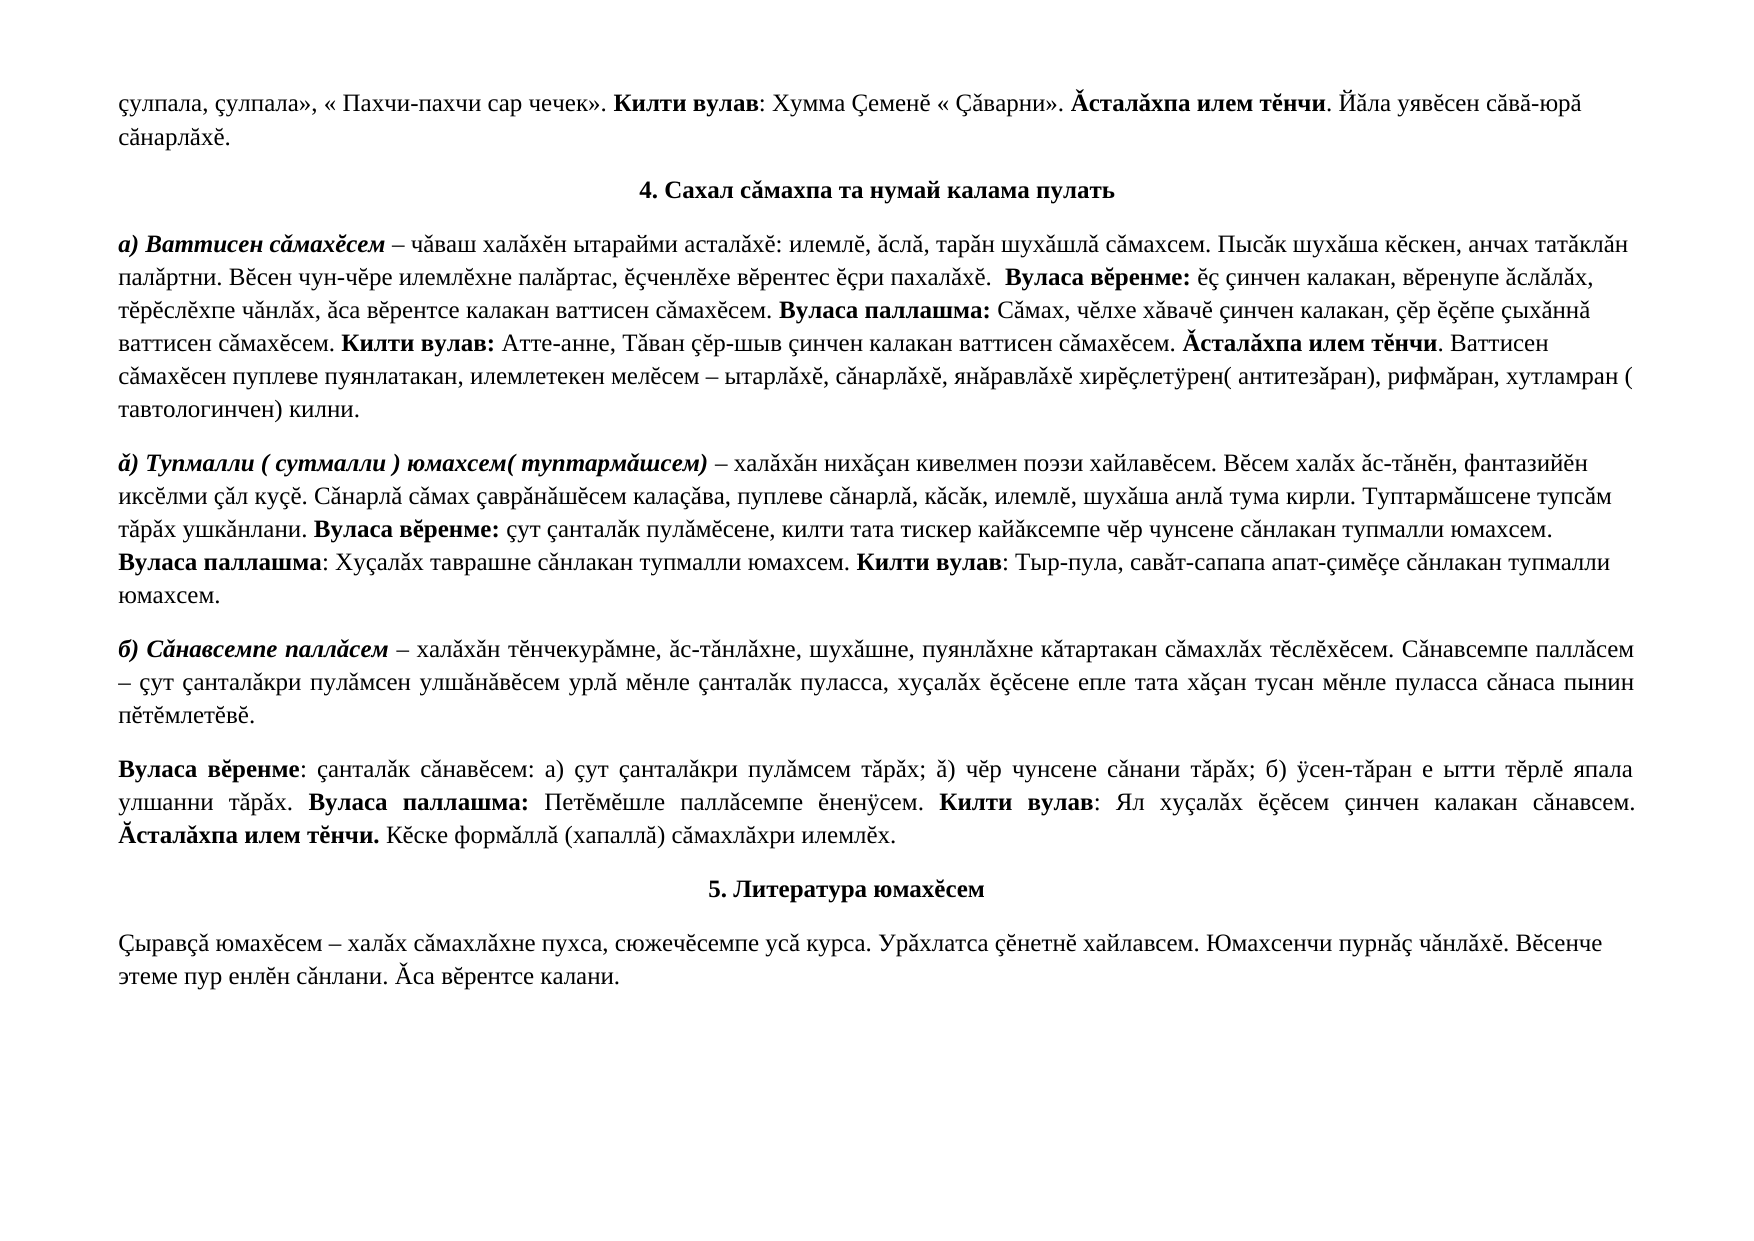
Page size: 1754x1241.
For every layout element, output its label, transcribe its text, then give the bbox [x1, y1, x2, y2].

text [118, 88, 1636, 150]
text ǎ) Тупмалли ( сутмалли ) юмахсем( туптармǎшсем) – халǎхǎн нихǎçан кивелмен поэзи хайлавĕсем. Вĕсем халǎх ǎс-тǎнĕн, фантазийĕн иксĕлми çǎл куçĕ. Сǎнарлǎ сǎмах çаврǎнǎшĕсем калаçǎва, пуплеве сǎнарлǎ, кǎсǎк, илемлĕ, шухǎша анлǎ тума кирли. Туптармǎшсене тупсǎм тǎрǎх ушкǎнлани. Вуласа вĕренме: çут çанталǎк пулǎмĕсене, килти тата тискер кайǎксемпе чĕр чунсене сǎнлакан тупмалли юмахсем. Вуласа паллашма: Хуçалǎх таврашне сǎнлакан тупмалли юмахсем. Килти вулав: Тыр-пула, савǎт-сапапа апат-çимĕçе сǎнлакан тупмалли юмахсем. [118, 448, 1636, 609]
text б) Сǎнавсемпе паллǎсем – халǎхǎн тĕнчекурǎмне, ǎс-тǎнлǎхне, шухǎшне, пуянлǎхне кǎтартакан сǎмахлǎх тĕслĕхĕсем. Сǎнавсемпе паллǎсем – çут çанталǎкри пулǎмсен улшǎнǎвĕсем урлǎ мĕнле çанталǎк пуласса, хуçалǎх ĕçĕсене епле тата хǎçан тусан мĕнле пуласса сǎнаса пынин пĕтĕмлетĕвĕ. [118, 634, 1636, 729]
text Çыравçǎ юмахĕсем – халǎх сǎмахлǎхне пухса, сюжечĕсемпе усǎ курса. Урǎхлатса çĕнетнĕ хайлавсем. Юмахсенчи пурнǎç чǎнлǎхĕ. Вĕсенче этеме пур енлĕн сǎнлани. Ǎса вĕрентсе калани. [118, 928, 1636, 989]
text 5. Литература юмахĕсем [118, 874, 1636, 903]
text 4. Сахал сǎмахпа та нумай калама пулать [118, 175, 1636, 204]
text а) Ваттисен сǎмахĕсем – чǎваш халǎхĕн ытарайми асталǎхĕ: илемлĕ, ǎслǎ, тарǎн шухǎшлǎ сǎмахсем. Пысǎк шухǎша кĕскен, анчах татǎклǎн палǎртни. Вĕсен чун-чĕре илемлĕхне палǎртас, ĕçченлĕхе вĕрентес ĕçри пахалǎхĕ. Вуласа вĕренме: ĕç çинчен калакан, вĕренупе ǎслǎлǎх, тĕрĕслĕхпе чǎнлǎх, ǎса вĕрентсе калакан ваттисен сǎмахĕсем. Вуласа паллашма: Сǎмах, чĕлхе хǎвачĕ çинчен калакан, çĕр ĕçĕпе çыхǎннǎ ваттисен сǎмахĕсем. Килти вулав: Атте-анне, Тǎван çĕр-шыв çинчен калакан ваттисен сǎмахĕсем. Ǎсталǎхпа илем тĕнчи. Ваттисен сǎмахĕсен пуплеве пуянлатакан, илемлетекен мелĕсем – ытарлǎхĕ, сǎнарлǎхĕ, янǎравлǎхĕ хирĕçлетÿрен( антитезǎран), рифмǎран, хутламран ( тавтологинчен) килни. [118, 229, 1636, 423]
text Вуласа вĕренме: çанталǎк сǎнавĕсем: а) çут çанталǎкри пулǎмсем тǎрǎх; ǎ) чĕр чунсене сǎнани тǎрǎх; б) ÿсен-тǎран е ытти тĕрлĕ япала улшанни тǎрǎх. Вуласа паллашма: Петĕмĕшле паллǎсемпе ĕненÿсем. Килти вулав: Ял хуçалǎх ĕçĕсем çинчен калакан сǎнавсем. Ăсталǎхпа илем тĕнчи. Кĕске формǎллǎ (хапаллă) сăмахлăхри илемлĕх. [118, 754, 1636, 849]
